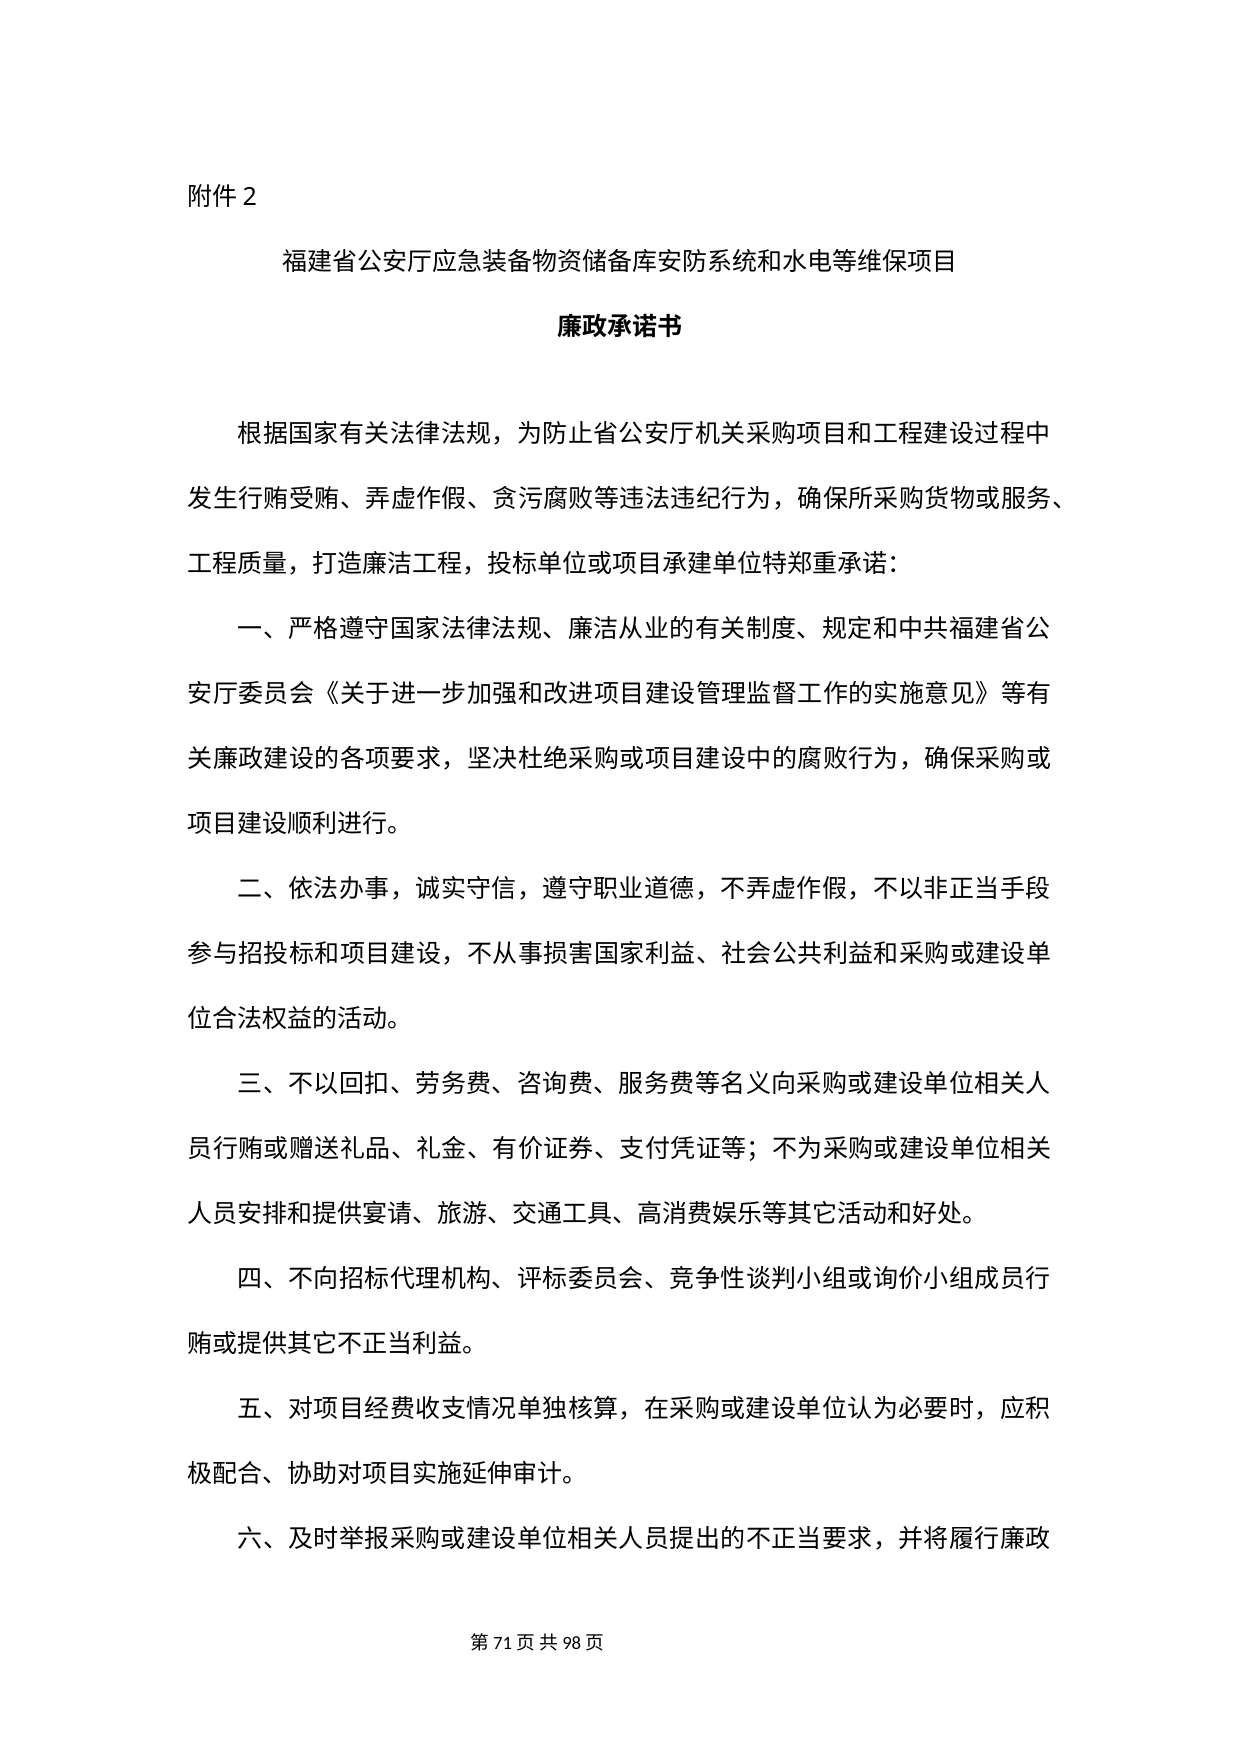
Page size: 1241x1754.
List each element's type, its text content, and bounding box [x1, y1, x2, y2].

text 二、依法办事，诚实守信，遵守职业道德，不弄虚作假，不以非正当手段参与招投标和项目建设，不从事损害国家利益、社会公共利益和采购或建设单位合法权益的活动。 [187, 854, 1053, 1049]
text 三、不以回扣、劳务费、咨询费、服务费等名义向采购或建设单位相关人员行贿或赠送礼品、礼金、有价证券、支付凭证等；不为采购或建设单位相关人员安排和提供宴请、旅游、交通工具、高消费娱乐等其它活动和好处。 [187, 1049, 1053, 1244]
text 福建省公安厅应急装备物资储备库安防系统和水电等维保项目 [187, 227, 1053, 292]
text 根据国家有关法律法规，为防止省公安厅机关采购项目和工程建设过程中发生行贿受贿、弄虚作假、贪污腐败等违法违纪行为，确保所采购货物或服务、工程质量，打造廉洁工程，投标单位或项目承建单位特郑重承诺： [187, 399, 1053, 594]
text 一、严格遵守国家法律法规、廉洁从业的有关制度、规定和中共福建省公安厅委员会《关于进一步加强和改进项目建设管理监督工作的实施意见》等有关廉政建设的各项要求，坚决杜绝采购或项目建设中的腐败行为，确保采购或项目建设顺利进行。 [187, 594, 1053, 854]
text 四、不向招标代理机构、评标委员会、竞争性谈判小组或询价小组成员行贿或提供其它不正当利益。 [187, 1244, 1053, 1374]
text 廉政承诺书 [187, 292, 1053, 357]
text 附件2 [187, 162, 1053, 227]
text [187, 1504, 1053, 1569]
text 五、对项目经费收支情况单独核算，在采购或建设单位认为必要时，应积极配合、协助对项目实施延伸审计。 [187, 1374, 1053, 1504]
